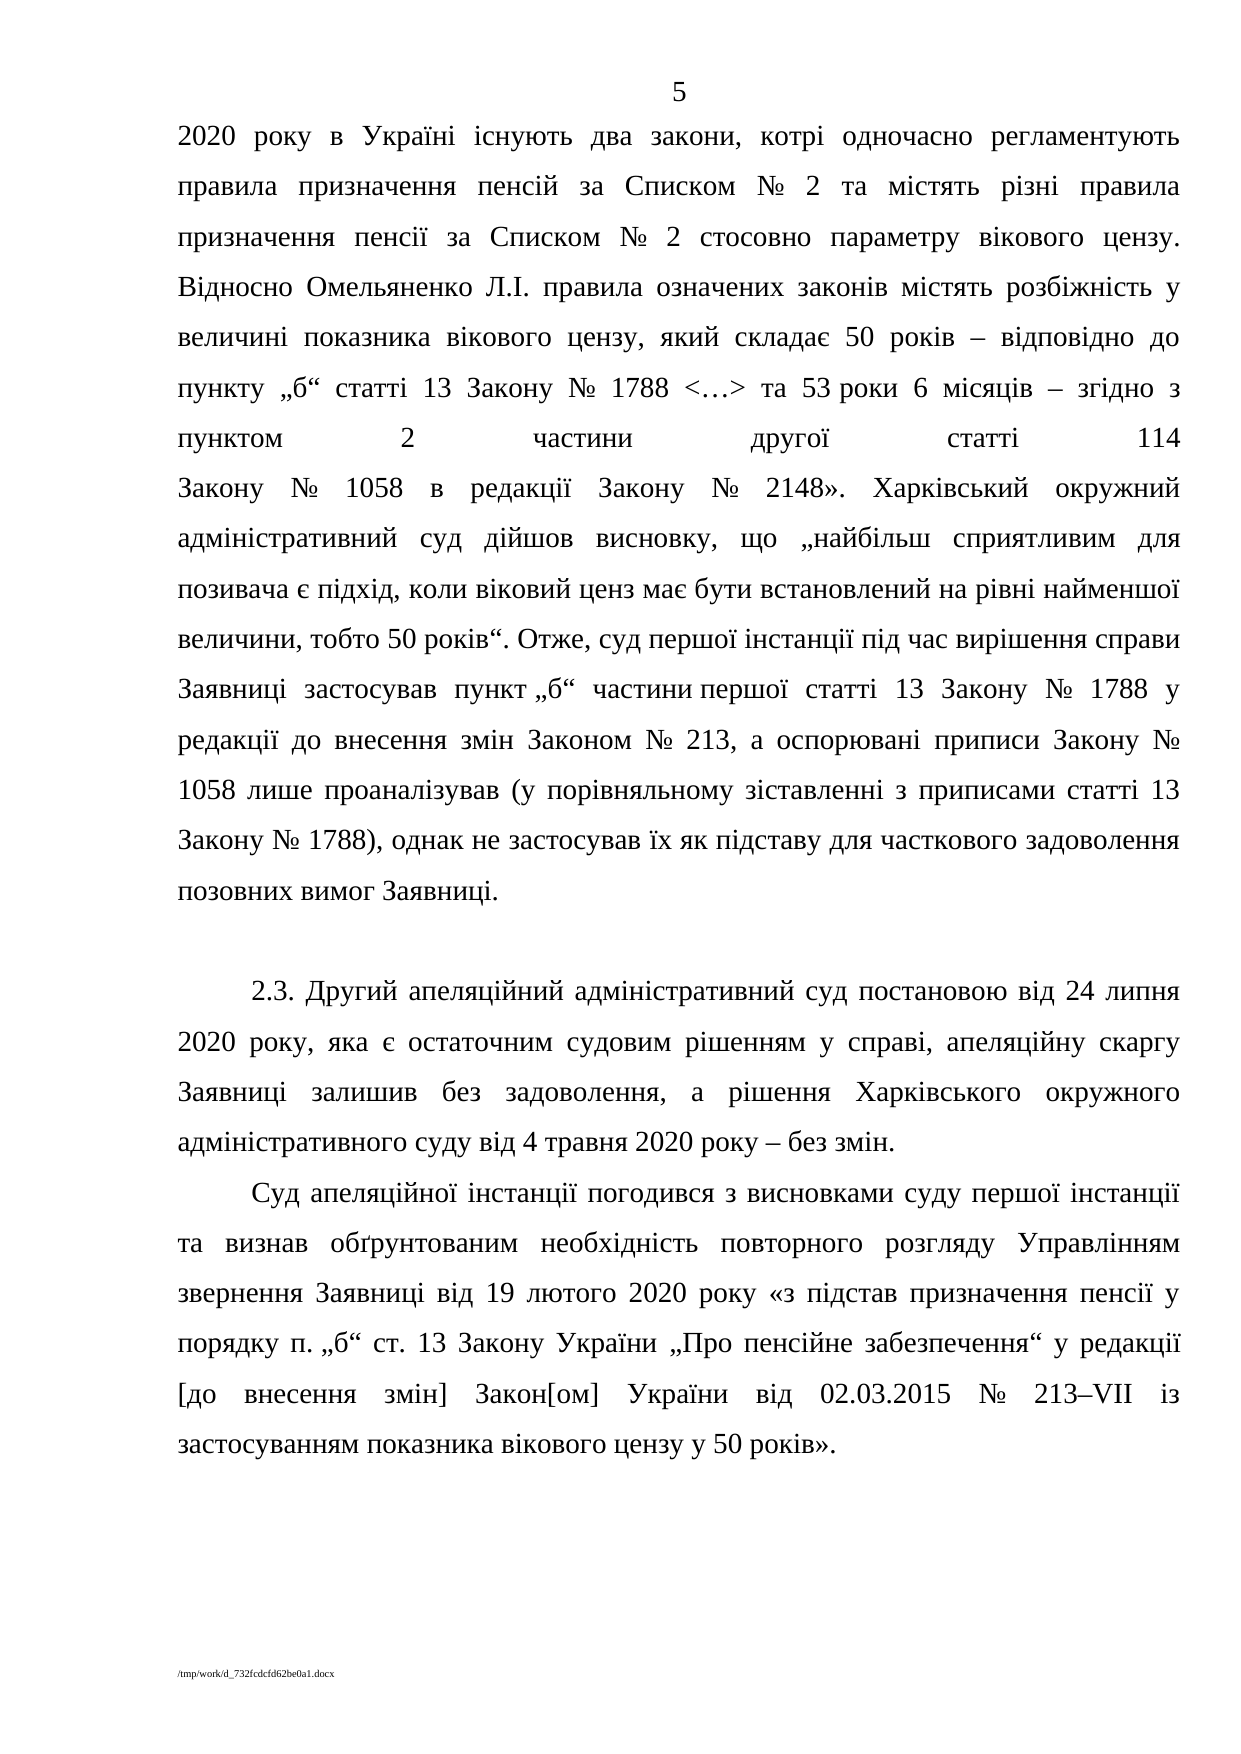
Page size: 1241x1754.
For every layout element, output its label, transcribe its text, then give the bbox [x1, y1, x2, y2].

text 2.3. Другий апеляційний адміністративний суд постановою від 24 липня 2020 року, яка є остаточним судовим рішенням у справі, апеляційну скаргу Заявниці залишив без задоволення, а рішення Харківського окружного адміністративного суду від 4 травня 2020 року – без змін. [177, 973, 1181, 1158]
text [177, 118, 1181, 906]
text Суд апеляційної інстанції погодився з висновками суду першої інстанції та визнав обґрунтованим необхідність повторного розгляду Управлінням звернення Заявниці від 19 лютого 2020 року «з підстав призначення пенсії у порядку п. „б“ ст. 13 Закону України „Про пенсійне забезпечення“ у редакції [до внесення змін] Закон[ом] України від 02.03.2015 № 213–VII із застосуванням показника вікового цензу у 50 років». [177, 1175, 1181, 1460]
